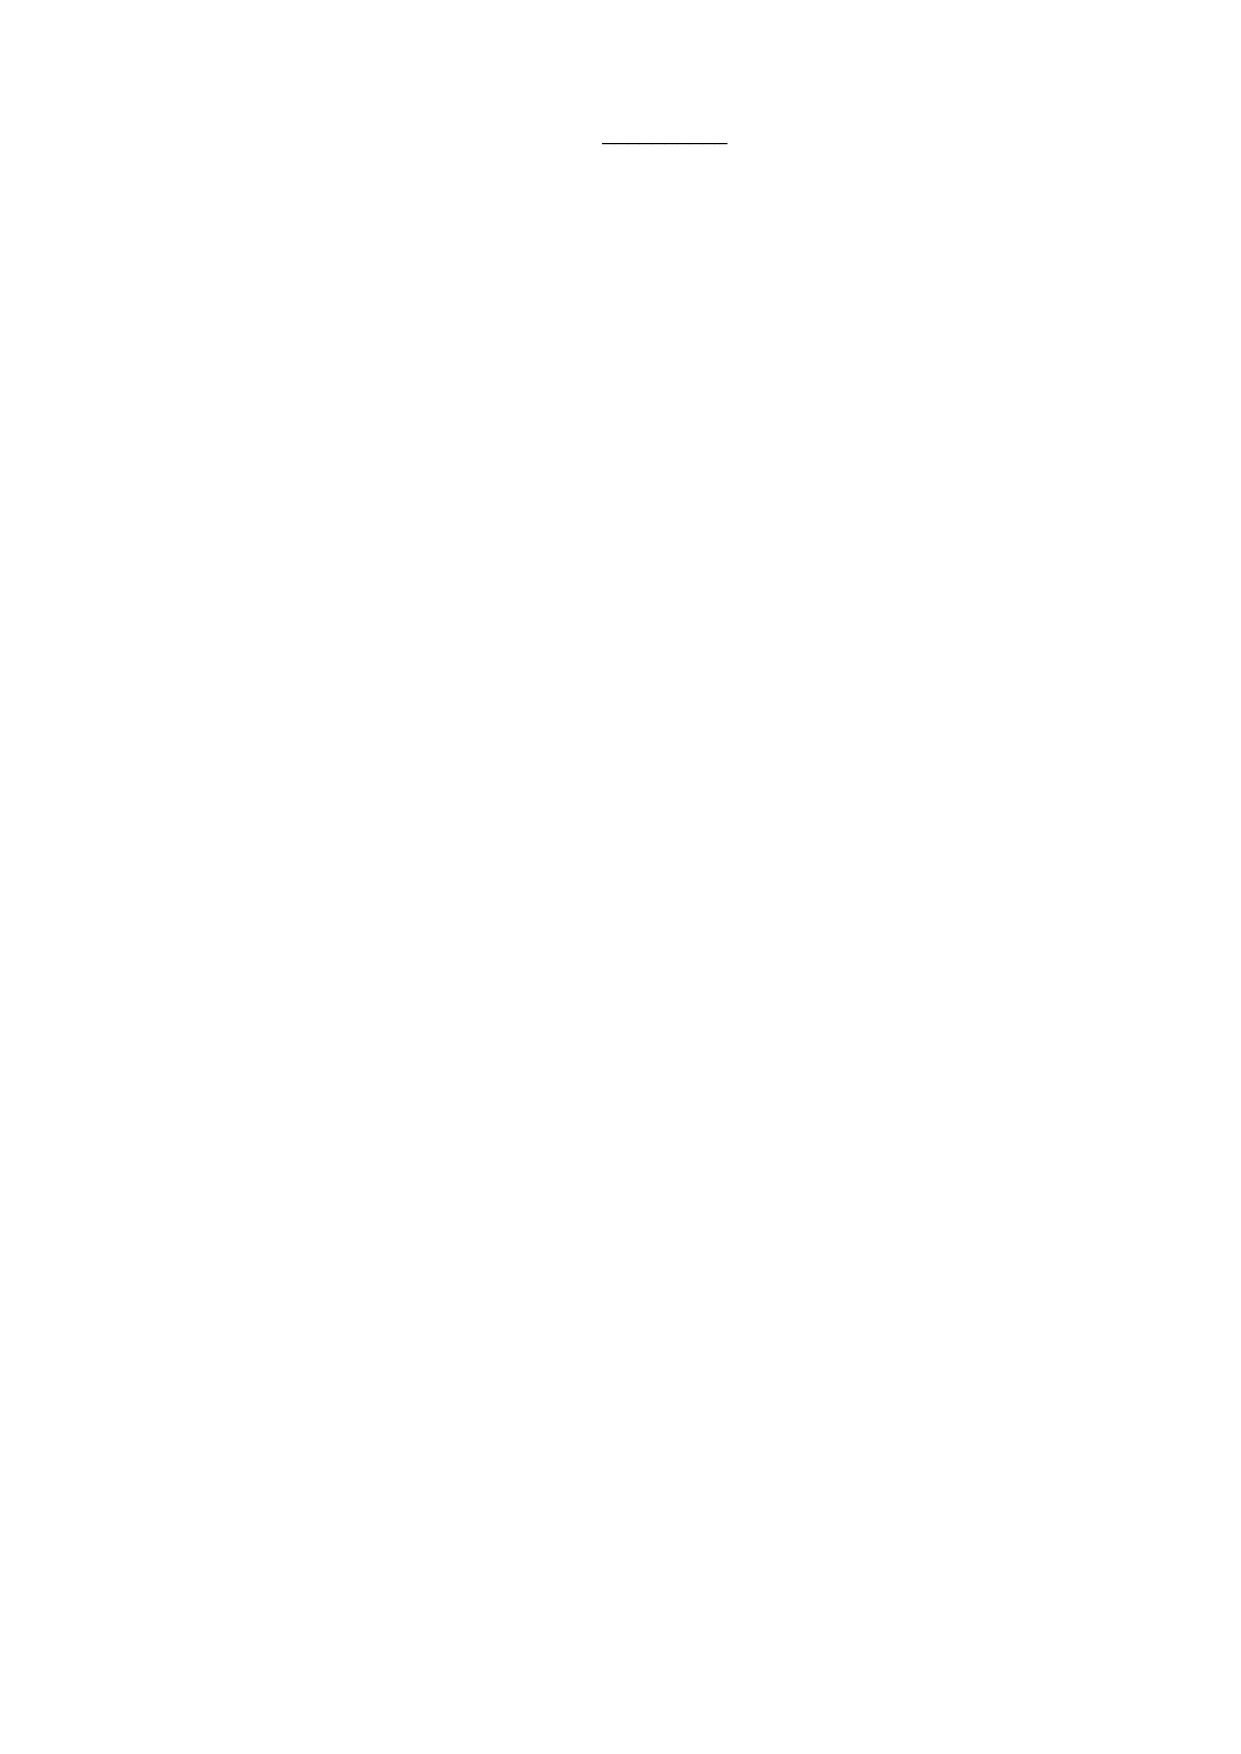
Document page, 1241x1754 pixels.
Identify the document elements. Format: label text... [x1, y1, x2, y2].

text __________ [177, 118, 1152, 147]
